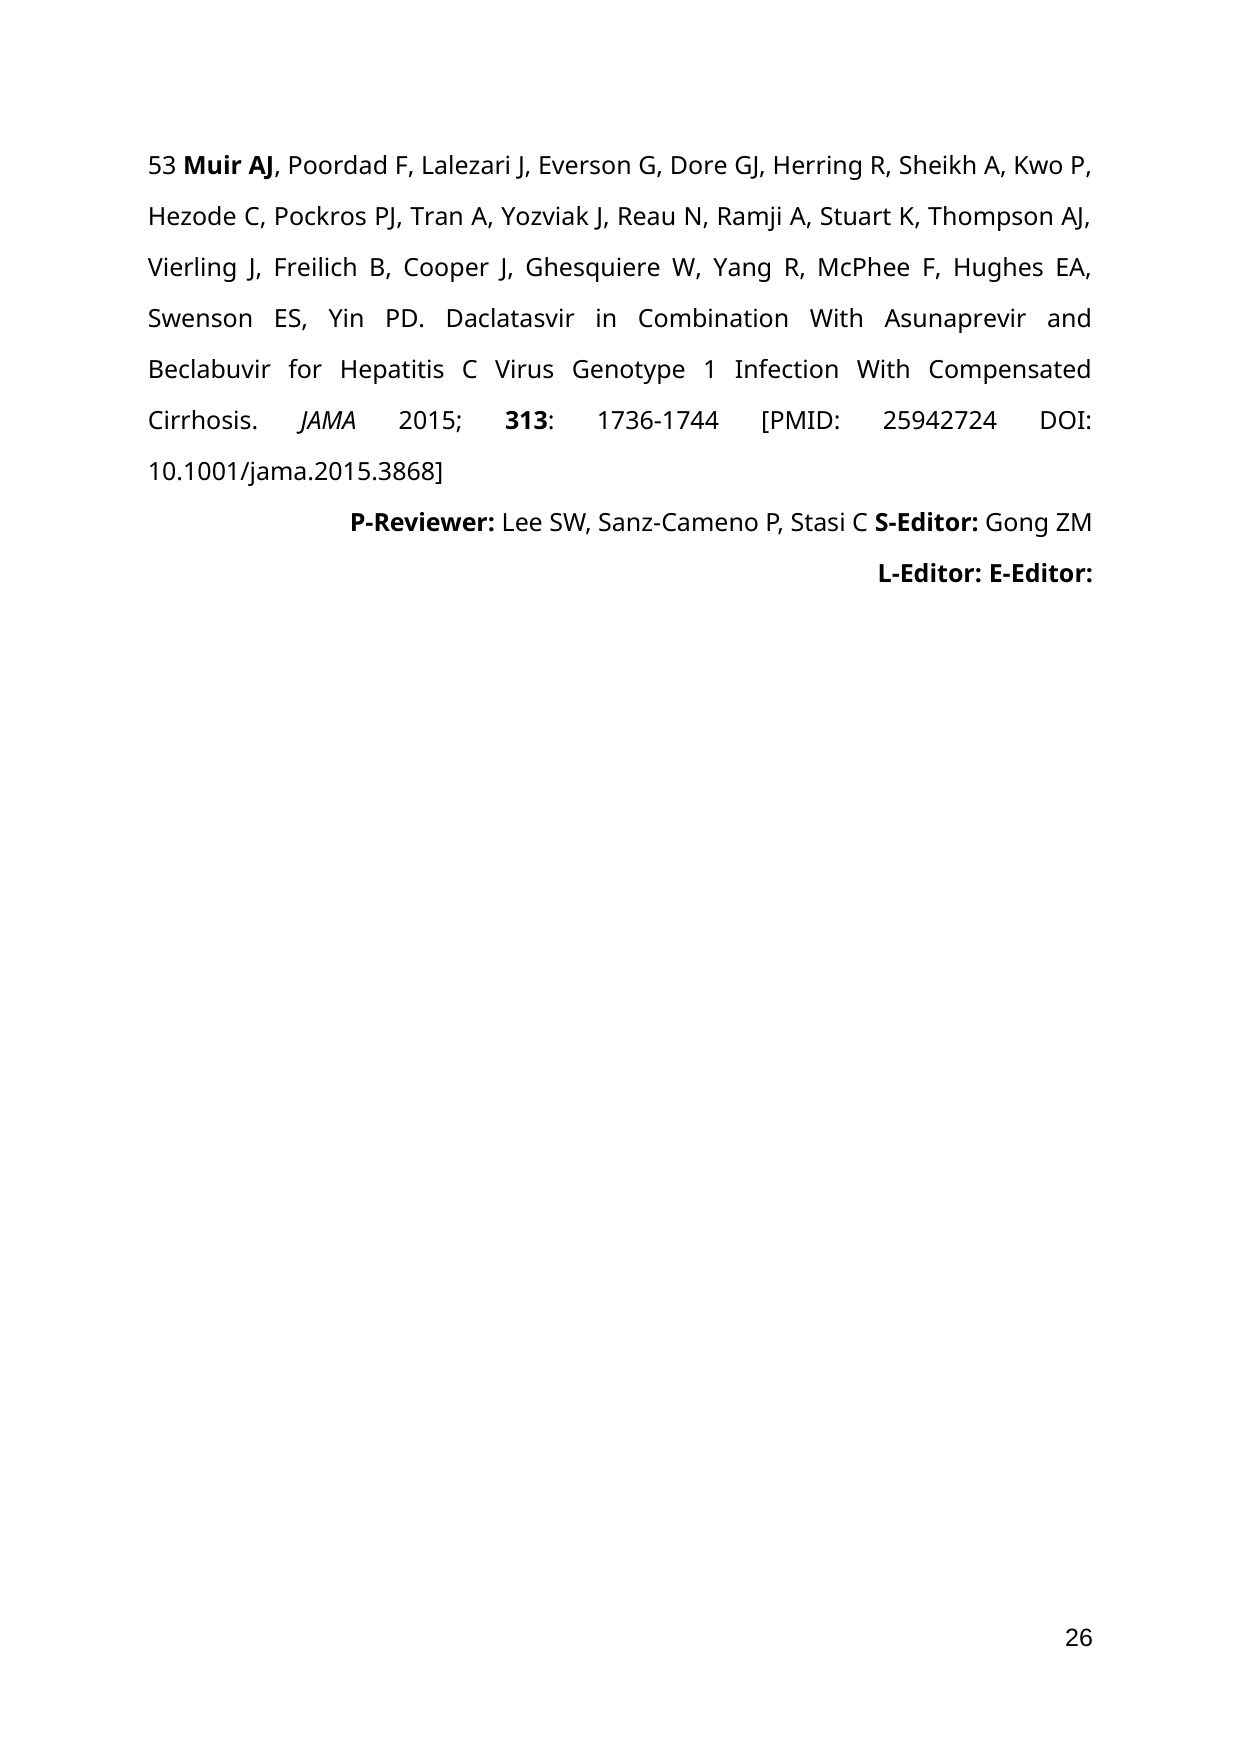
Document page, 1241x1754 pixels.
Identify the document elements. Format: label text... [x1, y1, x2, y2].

text 53 Muir AJ, Poordad F, Lalezari J, Everson G, Dore GJ, Herring R, Sheikh A, Kwo P, Hezode C, Pockros PJ, Tran A, Yozviak J, Reau N, Ramji A, Stuart K, Thompson AJ, Vierling J, Freilich B, Cooper J, Ghesquiere W, Yang R, McPhee F, Hughes EA, Swenson ES, Yin PD. Daclatasvir in Combination With Asunaprevir and Beclabuvir for Hepatitis C Virus Genotype 1 Infection With Compensated Cirrhosis. Jama 2015; 313: 1736-1744 [PMID: 25942724 DOI: 10.1001/jama.2015.3868] [148, 148, 1093, 488]
text P-Reviewer: Lee SW, Sanz-Cameno P, Stasi C S-Editor: Gong ZM [148, 505, 1093, 539]
text L-Editor: E-Editor: [148, 556, 1093, 590]
